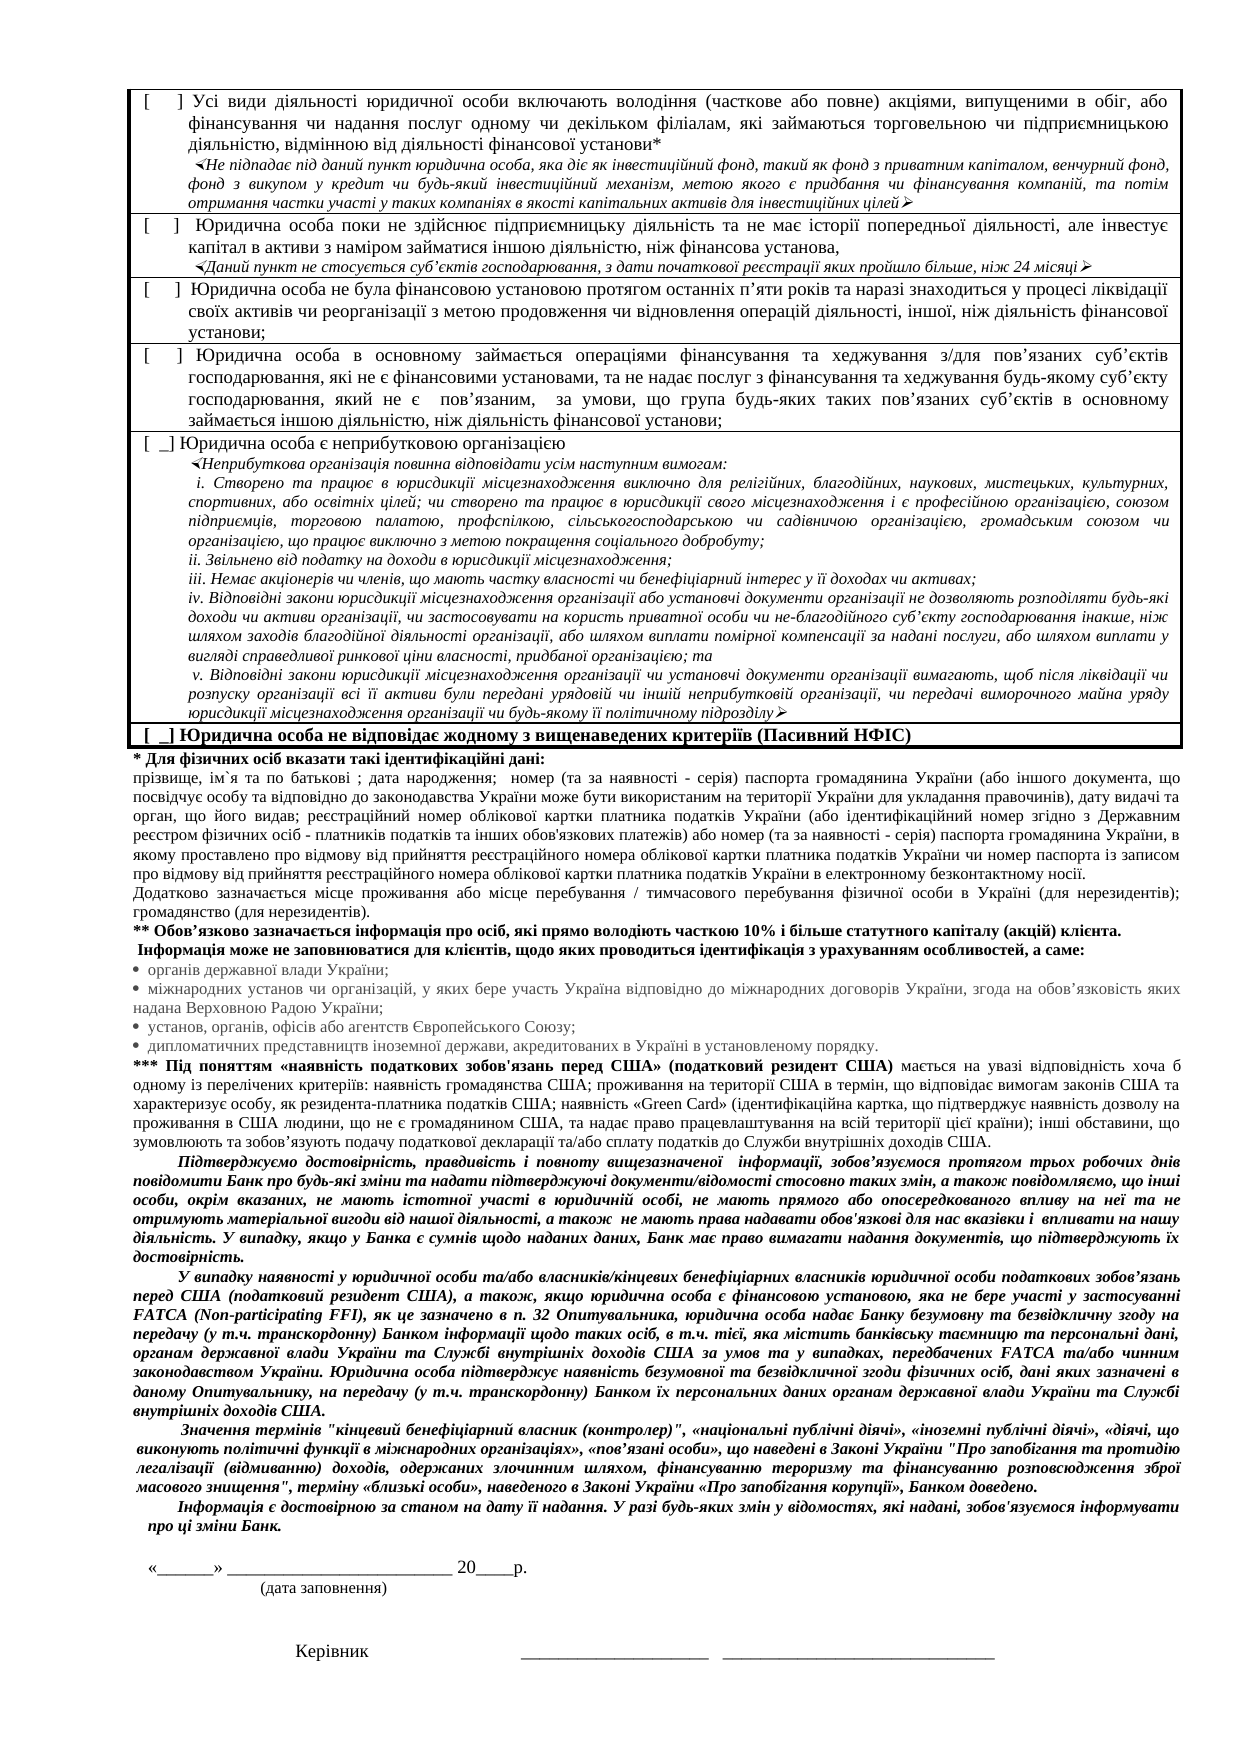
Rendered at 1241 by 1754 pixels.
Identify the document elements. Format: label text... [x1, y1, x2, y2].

text Керівник ____________________ _____________________________ [221, 1640, 1149, 1662]
text прізвище, ім`я та по батькові ; дата народження; номер (та за наявності - серія) паспорта громадянина України (або іншого документа, що посвідчує особу та відповідно до законодавства України може бути використаним на території України для укладання правочинів), дату видачі та орган, що його видав; реєстраційний номер облікової картки платника податків України (або ідентифікаційний номер згідно з Державним реєстром фізичних осіб - платників податків та інших обов'язкових платежів) або номер (та за наявності - серія) паспорта громадянина України, в якому проставлено про відмову від прийняття реєстраційного номера облікової картки платника податків України чи номер паспорта із записом про відмову від прийняття реєстраційного номера облікової картки платника податків України в електронному безконтактному носії. [133, 768, 1181, 883]
text ** Обов’язково зазначається інформація про осіб, які прямо володіють часткою 10% і більше статутного капіталу (акцій) клієнта. [133, 921, 1181, 940]
list дипломатичних представництв іноземної держави, акредитованих в Україні в установленому порядку. [133, 1036, 1181, 1056]
table_cell [ ] Усі види діяльності юридичної особи включають володіння (часткове або повне) акціями, випущеними в обіг, або фінансування чи надання послуг одному чи декільком філіалам, які займаються торговельною чи підприємницькою діяльністю, відмінною від діяльності фінансової установи* Не підпадає під даний пункт юридична особа, яка діє як інвестиційний фонд, такий як фонд з приватним капіталом, венчурний фонд, фонд з викупом у кредит чи будь-який інвестиційний механізм, метою якого є придбання чи фінансування компаній, та потім отримання частки участі у таких компаніях в якості капітальних активів для інвестиційних цілей [131, 90, 1180, 212]
text У випадку наявності у юридичної особи та/або власників/кінцевих бенефіціарних власників юридичної особи податкових зобов’язань перед США (податковий резидент США), а також, якщо юридична особа є фінансовою установою, яка не бере участі у застосуванні FATCA (Non-participating FFI), як це зазначено в п. 32 Опитувальника, юридична особа надає Банку безумовну та безвідкличну згоду на передачу (у т.ч. транскордонну) Банком інформації щодо таких осіб, в т.ч. тієї, яка містить банківську таємницю та персональні дані, органам державної влади України та Службі внутрішніх доходів США за умов та у випадках, передбачених FATCA та/або чинним законодавством України. Юридична особа підтверджує наявність безумовної та безвідкличної згоди фізичних осіб, дані яких зазначені в даному Опитувальнику, на передачу (у т.ч. транскордонну) Банком їх персональних даних органам державної влади України та Службі внутрішніх доходів США. [133, 1266, 1181, 1420]
list міжнародних установ чи організацій, у яких бере участь Україна відповідно до міжнародних договорів України, згода на обов’язковість яких надана Верховною Радою України; [133, 978, 1181, 1017]
text Підтверджуємо достовірність, правдивість і повноту вищезазначеної інформації, зобов’язуємося протягом трьох робочих днів повідомити Банк про будь-які зміни та надати підтверджуючі документи/відомості стосовно таких змін, а також повідомляємо, що інші особи, окрім вказаних, не мають істотної участі в юридичній особі, не мають прямого або опосередкованого впливу на неї та не отримують матеріальної вигоди від нашої діяльності, а також не мають права надавати обов'язкові для нас вказівки і впливати на нашу діяльність. У випадку, якщо у Банка є сумнів щодо наданих даних, Банк має право вимагати надання документів, що підтверджують їх достовірність. [133, 1151, 1181, 1266]
text Інформація може не заповнюватися для клієнтів, щодо яких проводиться ідентифікація з урахуванням особливостей, а саме: [133, 940, 1181, 959]
text * Для фізичних осіб вказати такі ідентифікаційні дані: [133, 749, 1181, 768]
text *** Під поняттям «наявність податкових зобов'язань перед США» (податковий резидент США) мається на увазі відповідність хоча б одному із перелічених критеріїв: наявність громадянства США; проживання на території США в термін, що відповідає вимогам законів США та характеризує особу, як резидента-платника податків США; наявність «Green Card» (ідентифікаційна картка, що підтверджує наявність дозволу на проживання в США людини, що не є громадянином США, та надає право працевлаштування на всій території цієї країни); інші обставини, що зумовлюють та зобов’язують подачу податкової декларації та/або сплату податків до Служби внутрішніх доходів США. [133, 1056, 1181, 1151]
table_cell [ _] Юридична особа не відповідає жодному з вищенаведених критеріїв (Пасивний НФІС) [131, 724, 1180, 745]
table_cell [ ] Юридична особа поки не здійснює підприємницьку діяльність та не має історії попередньої діяльності, але інвестує капітал в активи з наміром займатися іншою діяльністю, ніж фінансова установа, Даний пункт не стосується суб’єктів господарювання, з дати початкової реєстрації яких пройшло більше, ніж 24 місяці [131, 214, 1180, 276]
text Значення термінів "кінцевий бенефіціарний власник (контролер)", «національні публічні діячі», «іноземні публічні діячі», «діячі, що виконують політичні функції в міжнародних організаціях», «пов’язані особи», що наведені в Законі України "Про запобігання та протидію легалізації (відмиванню) доходів, одержаних злочинним шляхом, фінансуванню тероризму та фінансуванню розповсюдження зброї масового знищення", терміну «близькі особи», наведеного в Законі України «Про запобігання корупції», Банком доведено. [136, 1420, 1181, 1496]
text Інформація є достовірною за станом на дату її надання. У разі будь-яких змін у відомостях, які надані, зобов'язуємося інформувати про ці зміни Банк. [148, 1496, 1181, 1535]
table_cell [ ] Юридична особа не була фінансовою установою протягом останніх п’яти років та наразі знаходиться у процесі ліквідації своїх активів чи реорганізації з метою продовження чи відновлення операцій діяльності, іншої, ніж діяльність фінансової установи; [131, 278, 1180, 343]
text «______» ________________________ 20____р. [148, 1556, 1149, 1578]
list установ, органів, офісів або агентств Європейського Союзу; [133, 1017, 1181, 1036]
table_cell [ ] Юридична особа в основному займається операціями фінансування та хеджування з/для пов’язаних суб’єктів господарювання, які не є фінансовими установами, та не надає послуг з фінансування та хеджування будь-якому суб’єкту господарювання, який не є пов’язаним, за умови, що група будь-яких таких пов’язаних суб’єктів в основному займається іншою діяльністю, ніж діяльність фінансової установи; [131, 344, 1180, 431]
list органів державної влади України; [133, 959, 1181, 978]
text Додатково зазначається місце проживання або місце перебування / тимчасового перебування фізичної особи в Україні (для нерезидентів); громадянство (для нерезидентів). [133, 883, 1181, 921]
text (дата заповнення) [148, 1578, 1149, 1597]
table_cell [ _] Юридична особа є неприбутковою організацією Неприбуткова організація повинна відповідати усім наступним вимогам: і. Створено та працює в юрисдикції місцезнаходження виключно для релігійних, благодійних, наукових, мистецьких, культурних, спортивних, або освітніх цілей; чи створено та працює в юрисдикції свого місцезнаходження і є професійною організацією, союзом підприємців, торговою палатою, профспілкою, сільськогосподарською чи садівничою організацією, громадським союзом чи організацією, що працює виключно з метою покращення соціального добробуту; іі. Звільнено від податку на доходи в юрисдикції місцезнаходження; ііі. Немає акціонерів чи членів, що мають частку власності чи бенефіціарний інтерес у її доходах чи активах; іv. Відповідні закони юрисдикції місцезнаходження організації або установчі документи організації не дозволяють розподіляти будь-які доходи чи активи організації, чи застосовувати на користь приватної особи чи не-благодійного суб’єкту господарювання інакше, ніж шляхом заходів благодійної діяльності організації, або шляхом виплати помірної компенсації за надані послуги, або шляхом виплати у вигляді справедливої ринкової ціни власності, придбаної організацією; та v. Відповідні закони юрисдикції місцезнаходження організації чи установчі документи організації вимагають, щоб після ліквідації чи розпуску організації всі її активи були передані урядовій чи іншій неприбутковій організації, чи передачі виморочного майна уряду юрисдикції місцезнаходження організації чи будь-якому її політичному підрозділу [131, 432, 1180, 722]
